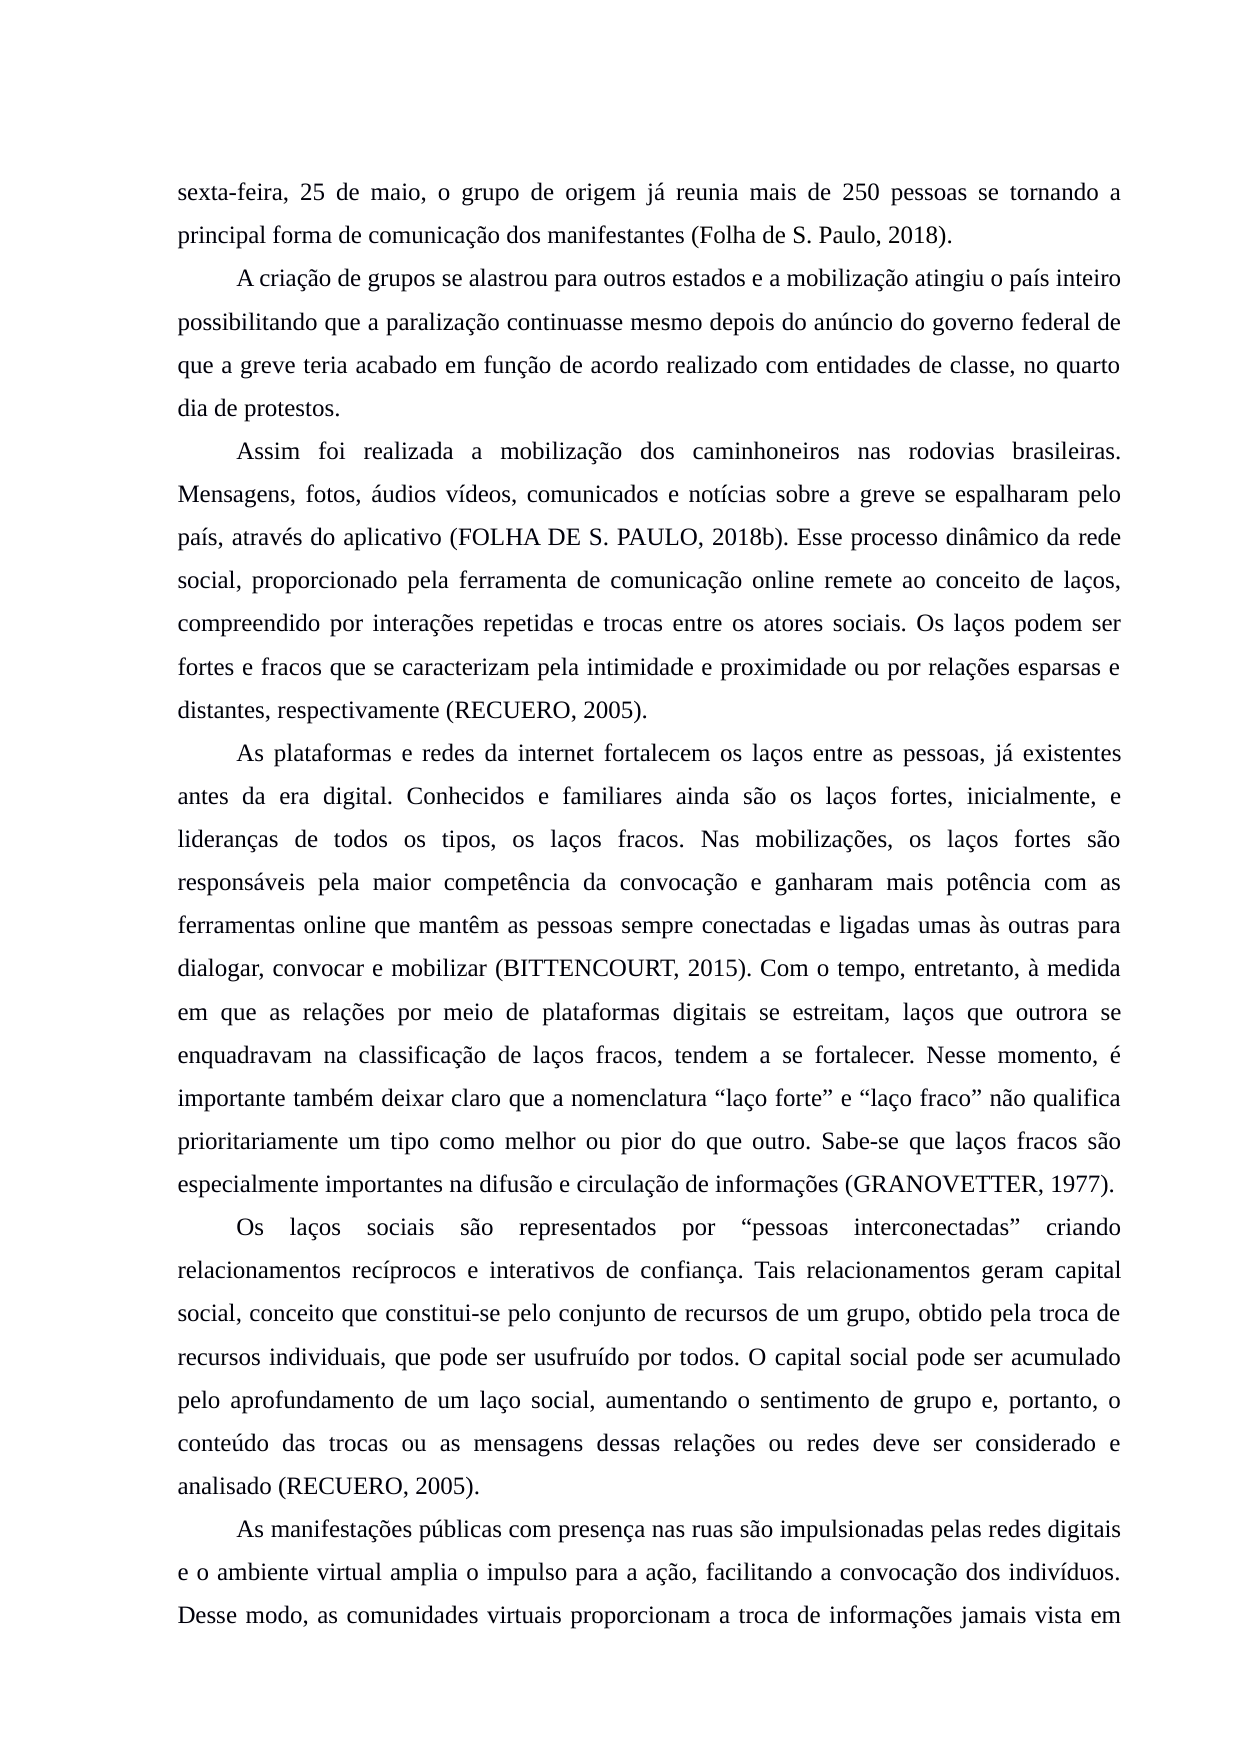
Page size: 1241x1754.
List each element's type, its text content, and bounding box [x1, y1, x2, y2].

text A criação de grupos se alastrou para outros estados e a mobilização atingiu o país inteiro possibilitando que a paralização continuasse mesmo depois do anúncio do governo federal de que a greve teria acabado em função de acordo realizado com entidades de classe, no quarto dia de protestos. [177, 263, 1122, 422]
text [177, 177, 1122, 249]
text As plataformas e redes da internet fortalecem os laços entre as pessoas, já existentes antes da era digital. Conhecidos e familiares ainda são os laços fortes, inicialmente, e lideranças de todos os tipos, os laços fracos. Nas mobilizações, os laços fortes são responsáveis pela maior competência da convocação e ganharam mais potência com as ferramentas online que mantêm as pessoas sempre conectadas e ligadas umas às outras para dialogar, convocar e mobilizar (BITTENCOURT, 2015). Com o tempo, entretanto, à medida em que as relações por meio de plataformas digitais se estreitam, laços que outrora se enquadravam na classificação de laços fracos, tendem a se fortalecer. Nesse momento, é importante também deixar claro que a nomenclatura “laço forte” e “laço fraco” não qualifica prioritariamente um tipo como melhor ou pior do que outro. Sabe-se que laços fracos são especialmente importantes na difusão e circulação de informações (GRANOVETTER, 1977). [177, 738, 1122, 1198]
text Assim foi realizada a mobilização dos caminhoneiros nas rodovias brasileiras. Mensagens, fotos, áudios vídeos, comunicados e notícias sobre a greve se espalharam pelo país, através do aplicativo (FOLHA DE S. PAULO, 2018b). Esse processo dinâmico da rede social, proporcionado pela ferramenta de comunicação online remete ao conceito de laços, compreendido por interações repetidas e trocas entre os atores sociais. Os laços podem ser fortes e fracos que se caracterizam pela intimidade e proximidade ou por relações esparsas e distantes, respectivamente (RECUERO, 2005). [177, 436, 1122, 723]
text Os laços sociais são representados por “pessoas interconectadas” criando relacionamentos recíprocos e interativos de confiança. Tais relacionamentos geram capital social, conceito que constitui-se pelo conjunto de recursos de um grupo, obtido pela troca de recursos individuais, que pode ser usufruído por todos. O capital social pode ser acumulado pelo aprofundamento de um laço social, aumentando o sentimento de grupo e, portanto, o conteúdo das trocas ou as mensagens dessas relações ou redes deve ser considerado e analisado (RECUERO, 2005). [177, 1212, 1122, 1500]
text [177, 1514, 1122, 1629]
